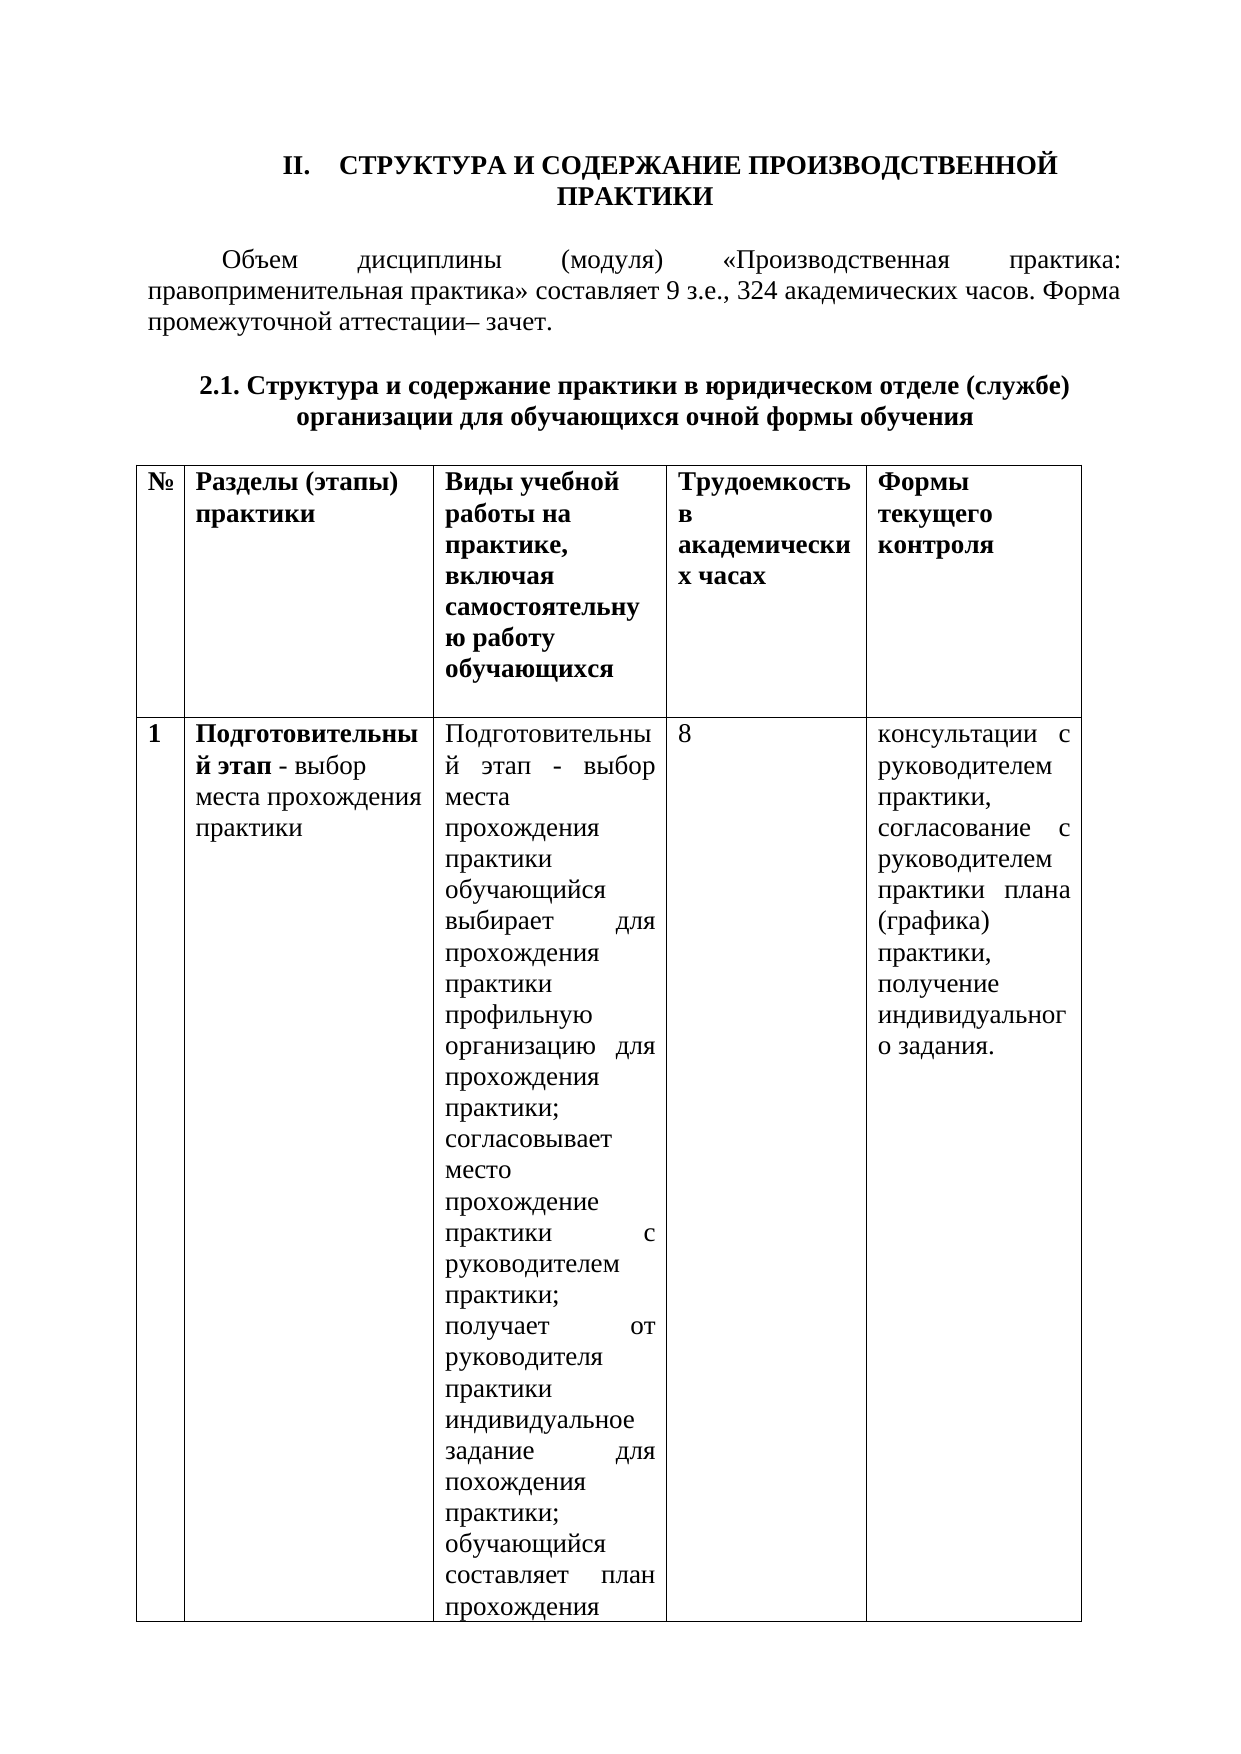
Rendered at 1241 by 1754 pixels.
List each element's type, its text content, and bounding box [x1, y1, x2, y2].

table_header Разделы (этапы) практики [185, 466, 433, 717]
text Объем дисциплины (модуля) «Производственная практика: правоприменительная практика» составляет 9 з.е., 324 академических часов. Форма промежуточной аттестации– зачет. [148, 243, 1122, 336]
table_header Виды учебной работы на практике, включая самостоятельную работу обучающихся [434, 466, 666, 717]
text 2.1. Структура и содержание практики в юридическом отделе (службе) организации для обучающихся очной формы обучения [148, 369, 1122, 431]
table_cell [434, 718, 666, 1621]
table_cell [185, 718, 433, 1621]
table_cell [867, 718, 1081, 1621]
table_header Формы текущего контроля [867, 466, 1081, 717]
table_header Трудоемкость в академических часах [667, 466, 866, 717]
table_cell 8 [667, 718, 866, 1621]
list II. СТРУКТУРА И СОДЕРЖАНИЕ ПРОИЗВОДСТВЕННОЙ ПРАКТИКИ [148, 149, 1122, 212]
table_header № [137, 466, 184, 717]
table_cell 1 [137, 718, 184, 1621]
